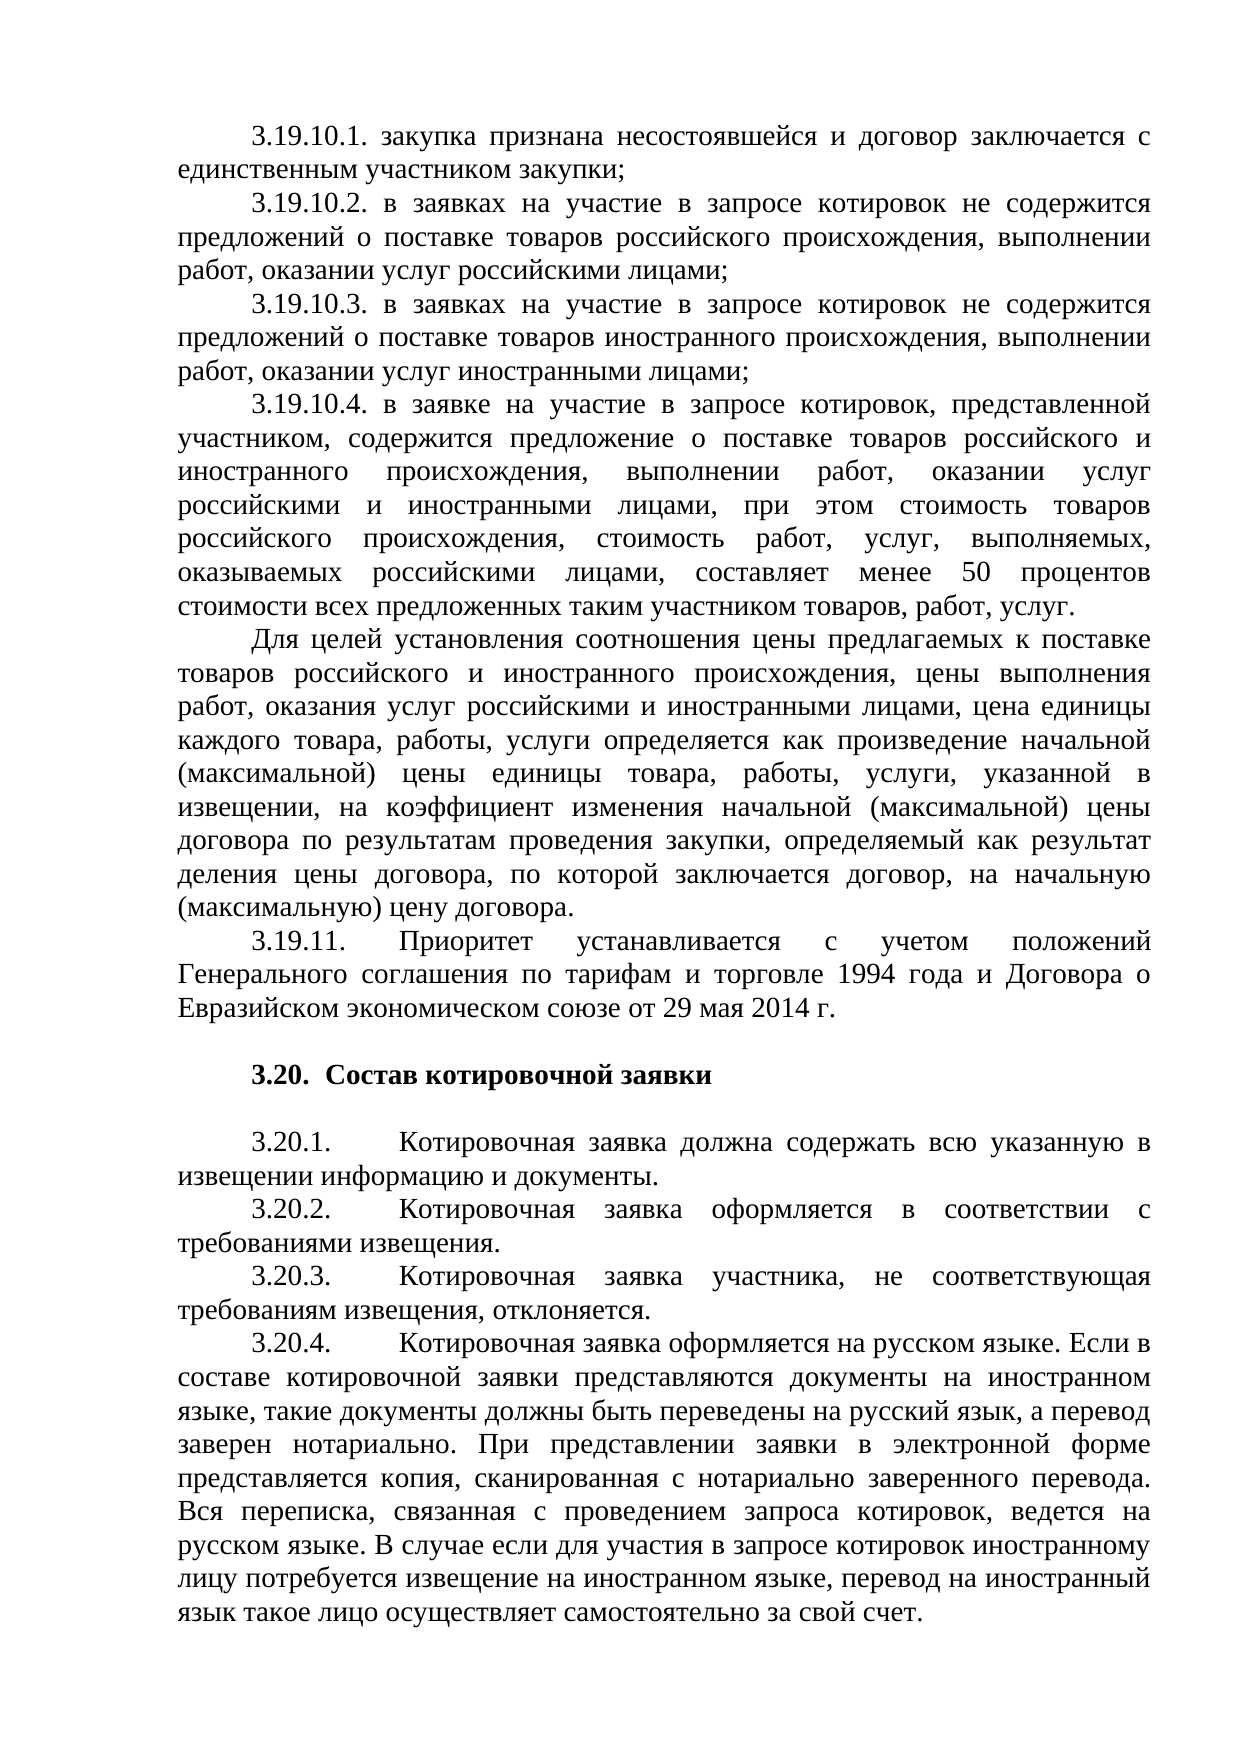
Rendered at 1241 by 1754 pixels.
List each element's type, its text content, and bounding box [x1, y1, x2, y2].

subtitle Состав котировочной заявки [177, 1057, 1152, 1091]
list Котировочная заявка участника, не соответствующая требованиям извещения, отклоняется. [177, 1258, 1152, 1326]
text Для целей установления соотношения цены предлагаемых к поставке товаров российского и иностранного происхождения, цены выполнения работ, оказания услуг российскими и иностранными лицами, цена единицы каждого товара, работы, услуги определяется как произведение начальной (максимальной) цены единицы товара, работы, услуги, указанной в извещении, на коэффициент изменения начальной (максимальной) цены договора по результатам проведения закупки, определяемый как результат деления цены договора, по которой заключается договор, на начальную (максимальную) цену договора. [177, 621, 1152, 923]
text 3.19.10.2. в заявках на участие в запросе котировок не содержится предложений о поставке товаров российского происхождения, выполнении работ, оказании услуг российскими лицами; [177, 185, 1152, 286]
list Котировочная заявка оформляется в соответствии с требованиями извещения. [177, 1191, 1152, 1258]
text 3.19.10.4. в заявке на участие в запросе котировок, представленной участником, содержится предложение о поставке товаров российского и иностранного происхождения, выполнении работ, оказании услуг российскими и иностранными лицами, при этом стоимость товаров российского происхождения, стоимость работ, услуг, выполняемых, оказываемых российскими лицами, составляет менее 50 процентов стоимости всех предложенных таким участником товаров, работ, услуг. [177, 386, 1152, 621]
list Приоритет устанавливается с учетом положений Генерального соглашения по тарифам и торговле 1994 года и Договора о Евразийском экономическом союзе от 29 мая 2014 г. [177, 923, 1152, 1024]
text 3.19.10.3. в заявках на участие в запросе котировок не содержится предложений о поставке товаров иностранного происхождения, выполнении работ, оказании услуг иностранными лицами; [177, 286, 1152, 386]
list 3.19.10.1. закупка признана несостоявшейся и договор заключается с единственным участником закупки; [177, 118, 1152, 185]
list Котировочная заявка должна содержать всю указанную в извещении информацию и документы. [177, 1124, 1152, 1191]
list Котировочная заявка оформляется на русском языке. Если в составе котировочной заявки представляются документы на иностранном языке, такие документы должны быть переведены на русский язык, а перевод заверен нотариально. При представлении заявки в электронной форме представляется копия, сканированная с нотариально заверенного перевода. Вся переписка, связанная с проведением запроса котировок, ведется на русском языке. В случае если для участия в запросе котировок иностранному лицу потребуется извещение на иностранном языке, перевод на иностранный язык такое лицо осуществляет самостоятельно за свой счет. [177, 1326, 1152, 1627]
